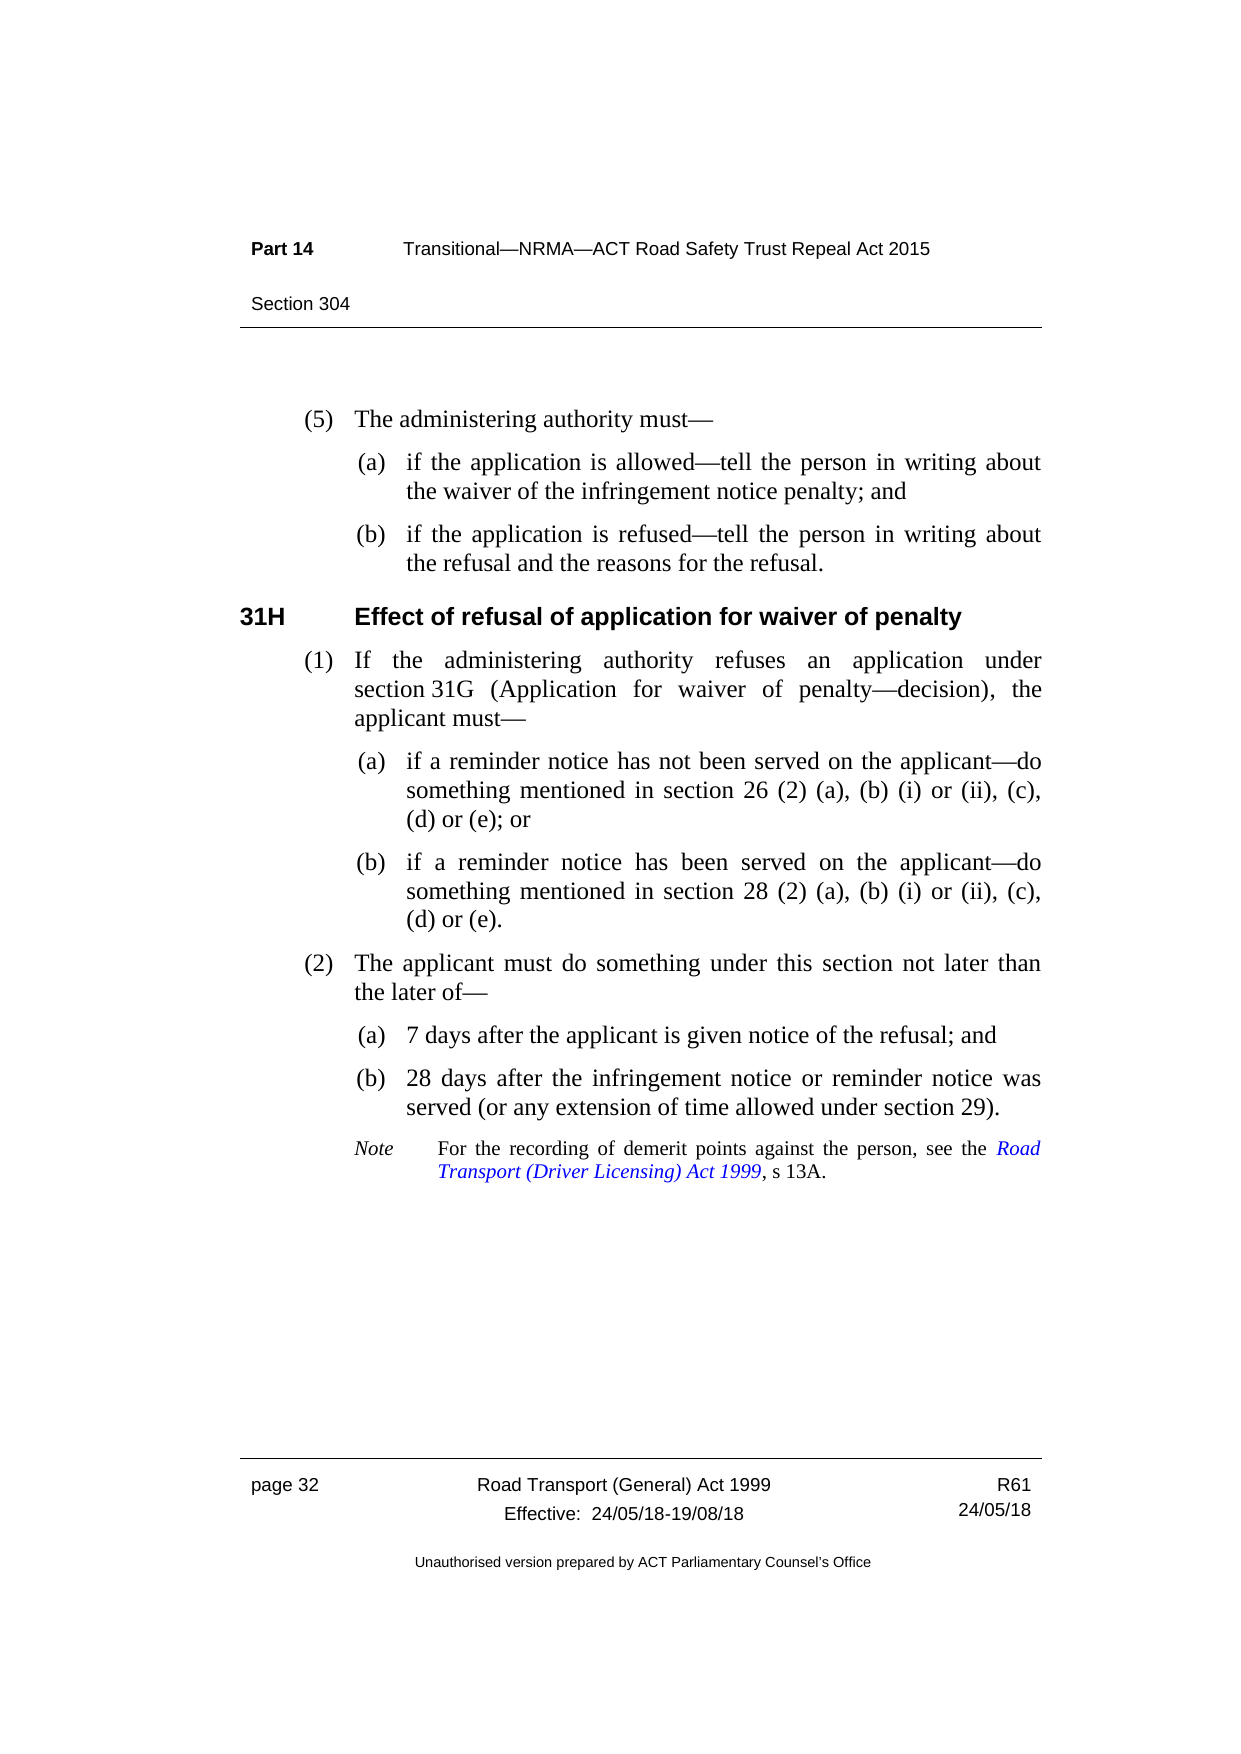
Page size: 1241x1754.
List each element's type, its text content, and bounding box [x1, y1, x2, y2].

text (a) if the application is allowed—tell the person in writing about the waiver of the infringement notice penalty; and [239, 447, 1042, 505]
text Note For the recording of demerit points against the person, see the Road Transport (Driver Licensing) Act 1999, s 13A. [354, 1135, 1042, 1183]
text (b) if a reminder notice has been served on the applicant—do something mentioned in section 28 (2) (a), (b) (i) or (ii), (c), (d) or (e). [239, 847, 1042, 933]
text (5) The administering authority must— [239, 404, 1042, 433]
text (a) 7 days after the applicant is given notice of the refusal; and [239, 1020, 1042, 1049]
text (b) if the application is refused—tell the person in writing about the refusal and the reasons for the refusal. [239, 519, 1042, 577]
text (a) if a reminder notice has not been served on the applicant—do something mentioned in section 26 (2) (a), (b) (i) or (ii), (c), (d) or (e); or [239, 746, 1042, 832]
text (2) The applicant must do something under this section not later than the later of— [239, 948, 1042, 1005]
text 31H Effect of refusal of application for waiver of penalty [239, 602, 1042, 631]
text (b) 28 days after the infringement notice or reminder notice was served (or any extension of time allowed under section 29). [239, 1063, 1042, 1121]
text (1) If the administering authority refuses an application under section 31G (Application for waiver of penalty—decision), the applicant must— [239, 645, 1042, 732]
